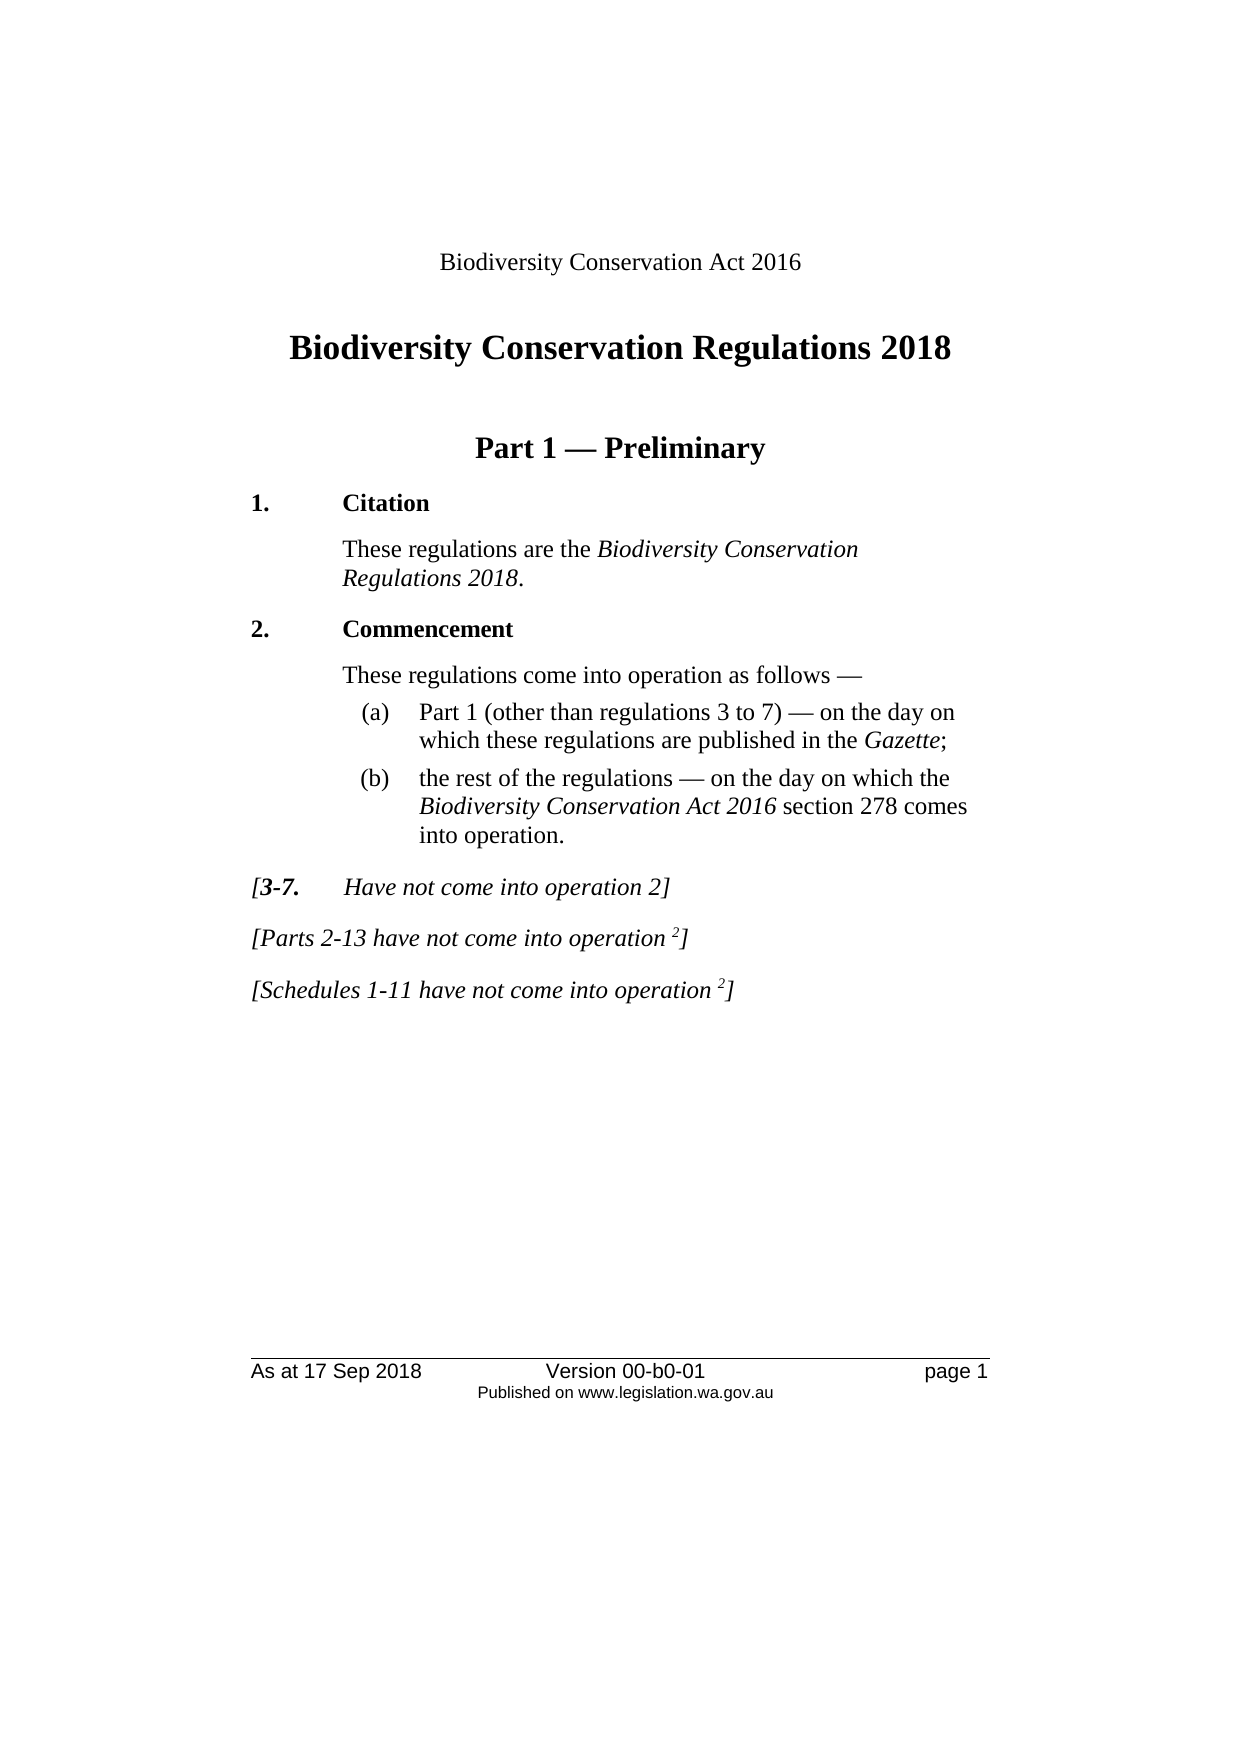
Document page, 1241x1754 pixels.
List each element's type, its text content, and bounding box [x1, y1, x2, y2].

text Biodiversity Conservation Regulations 2018 [251, 326, 990, 367]
text (b) the rest of the regulations — on the day on which the Biodiversity Conservation Act 2016 section 278 comes into operation. [251, 763, 990, 849]
subtitle Part 1 — Preliminary [251, 429, 990, 466]
text These regulations come into operation as follows — [251, 660, 990, 688]
subtitle 2. Commencement [251, 614, 990, 643]
text (a) Part 1 (other than regulations 3 to 7) — on the day on which these regulations are published in the Gazette; [251, 697, 990, 754]
subtitle 1. Citation [251, 488, 990, 517]
text [Schedules 1-11 have not come into operation 2] [251, 975, 990, 1004]
text [Parts 2-13 have not come into operation 2] [251, 923, 990, 952]
text These regulations are the Biodiversity Conservation Regulations 2018. [251, 534, 990, 591]
text Biodiversity Conservation Act 2016 [251, 247, 990, 276]
text [3-7. Have not come into operation 2] [251, 872, 990, 901]
